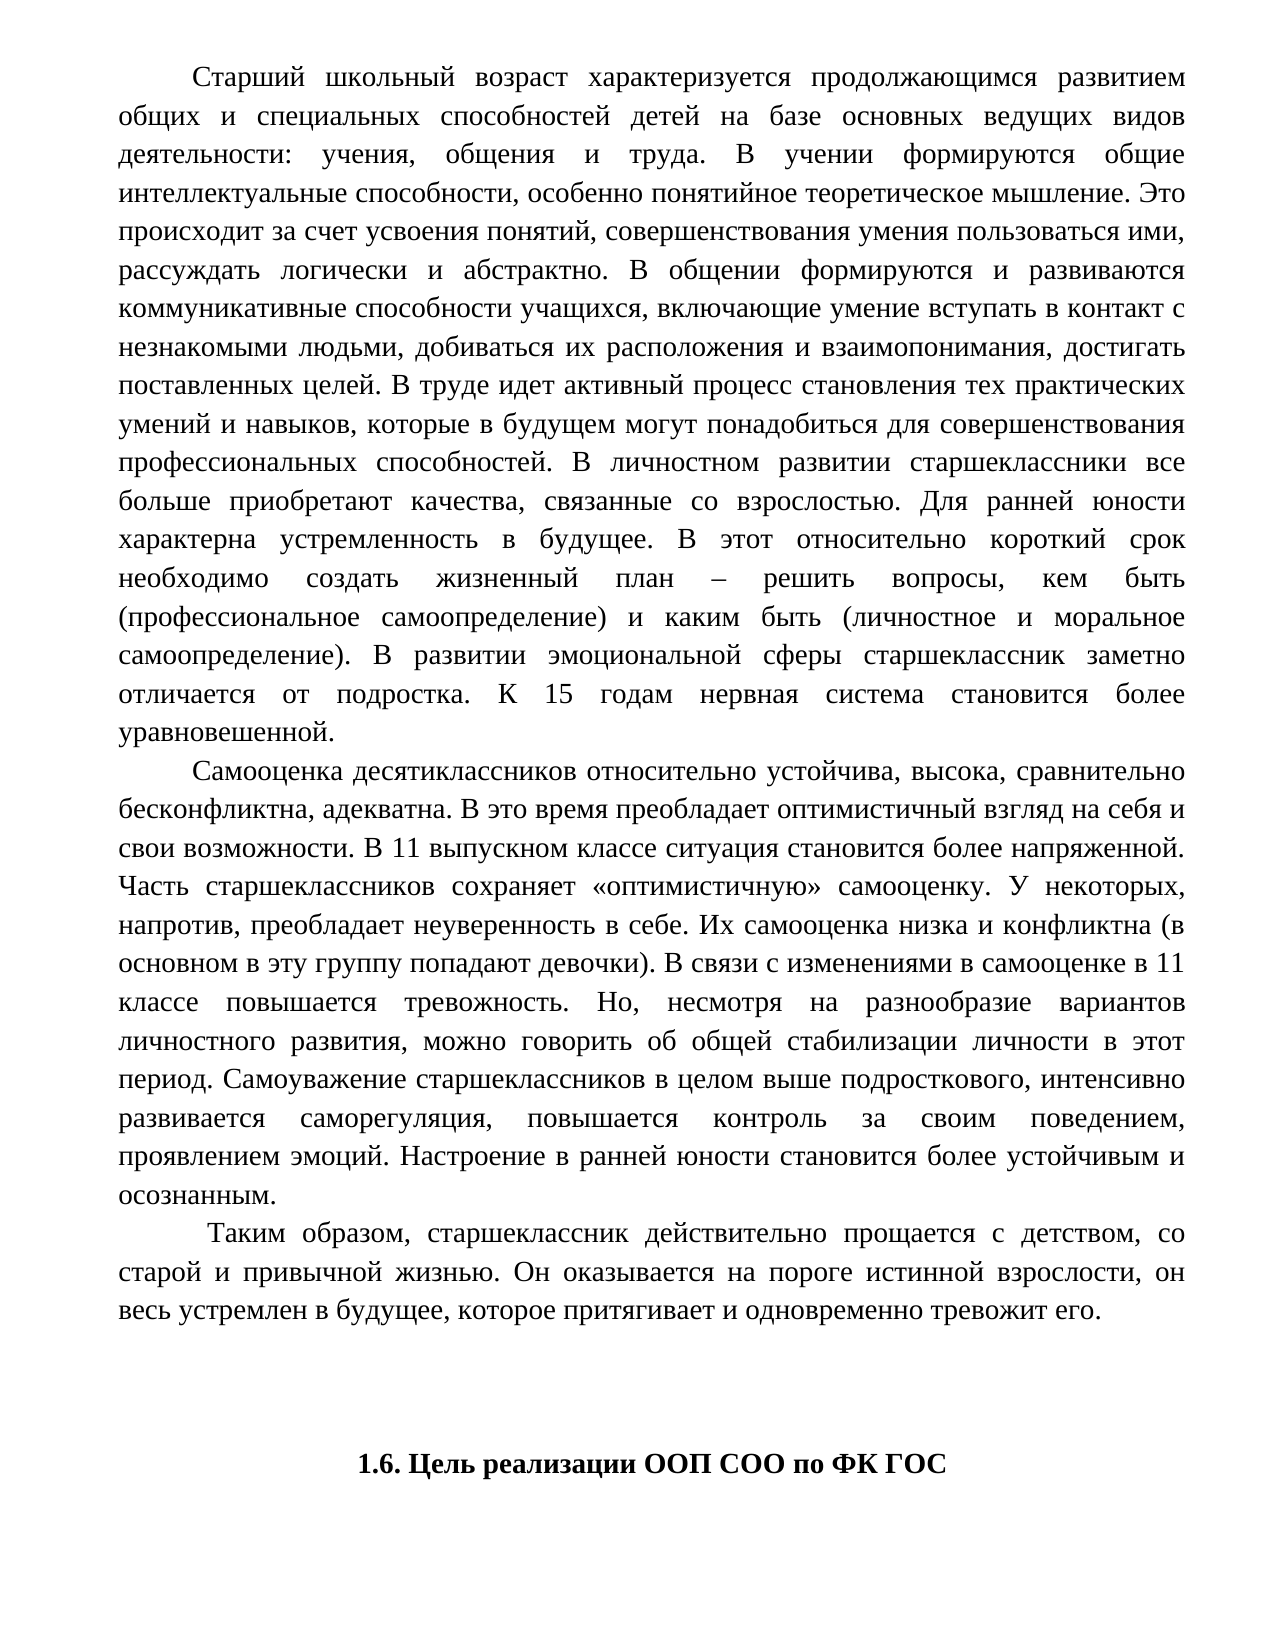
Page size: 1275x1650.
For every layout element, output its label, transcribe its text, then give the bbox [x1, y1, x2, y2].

text 1.6. Цель реализации ООП СОО по ФК ГОС [118, 1447, 1186, 1480]
text Таким образом, старшеклассник действительно прощается с детством, со старой и привычной жизнью. Он оказывается на пороге истинной взрослости, он весь устремлен в будущее, которое притягивает и одновременно тревожит его. [118, 1215, 1186, 1326]
text Старший школьный возраст характеризуется продолжающимся развитием общих и специальных способностей детей на базе основных ведущих видов деятельности: учения, общения и труда. В учении формируются общие интеллектуальные способности, особенно понятийное теоретическое мышление. Это происходит за счет усвоения понятий, совершенствования умения пользоваться ими, рассуждать логически и абстрактно. В общении формируются и развиваются коммуникативные способности учащихся, включающие умение вступать в контакт с незнакомыми людьми, добиваться их расположения и взаимопонимания, достигать поставленных целей. В труде идет активный процесс становления тех практических умений и навыков, которые в будущем могут понадобиться для совершенствования профессиональных способностей. В личностном развитии старшеклассники все больше приобретают качества, связанные со взрослостью. Для ранней юности характерна устремленность в будущее. В этот относительно короткий срок необходимо создать жизненный план – решить вопросы, кем быть (профессиональное самоопределение) и каким быть (личностное и моральное самоопределение). В развитии эмоциональной сферы старшеклассник заметно отличается от подростка. К 15 годам нервная система становится более уравновешенной. [118, 59, 1186, 748]
text Самооценка десятиклассников относительно устойчива, высока, сравнительно бесконфликтна, адекватна. В это время преобладает оптимистичный взгляд на себя и свои возможности. В 11 выпускном классе ситуация становится более напряженной. Часть старшеклассников сохраняет «оптимистичную» самооценку. У некоторых, напротив, преобладает неуверенность в себе. Их самооценка низка и конфликтна (в основном в эту группу попадают девочки). В связи с изменениями в самооценке в 11 классе повышается тревожность. Но, несмотря на разнообразие вариантов личностного развития, можно говорить об общей стабилизации личности в этот период. Самоуважение старшеклассников в целом выше подросткового, интенсивно развивается саморегуляция, повышается контроль за своим поведением, проявлением эмоций. Настроение в ранней юности становится более устойчивым и осознанным. [118, 753, 1186, 1210]
